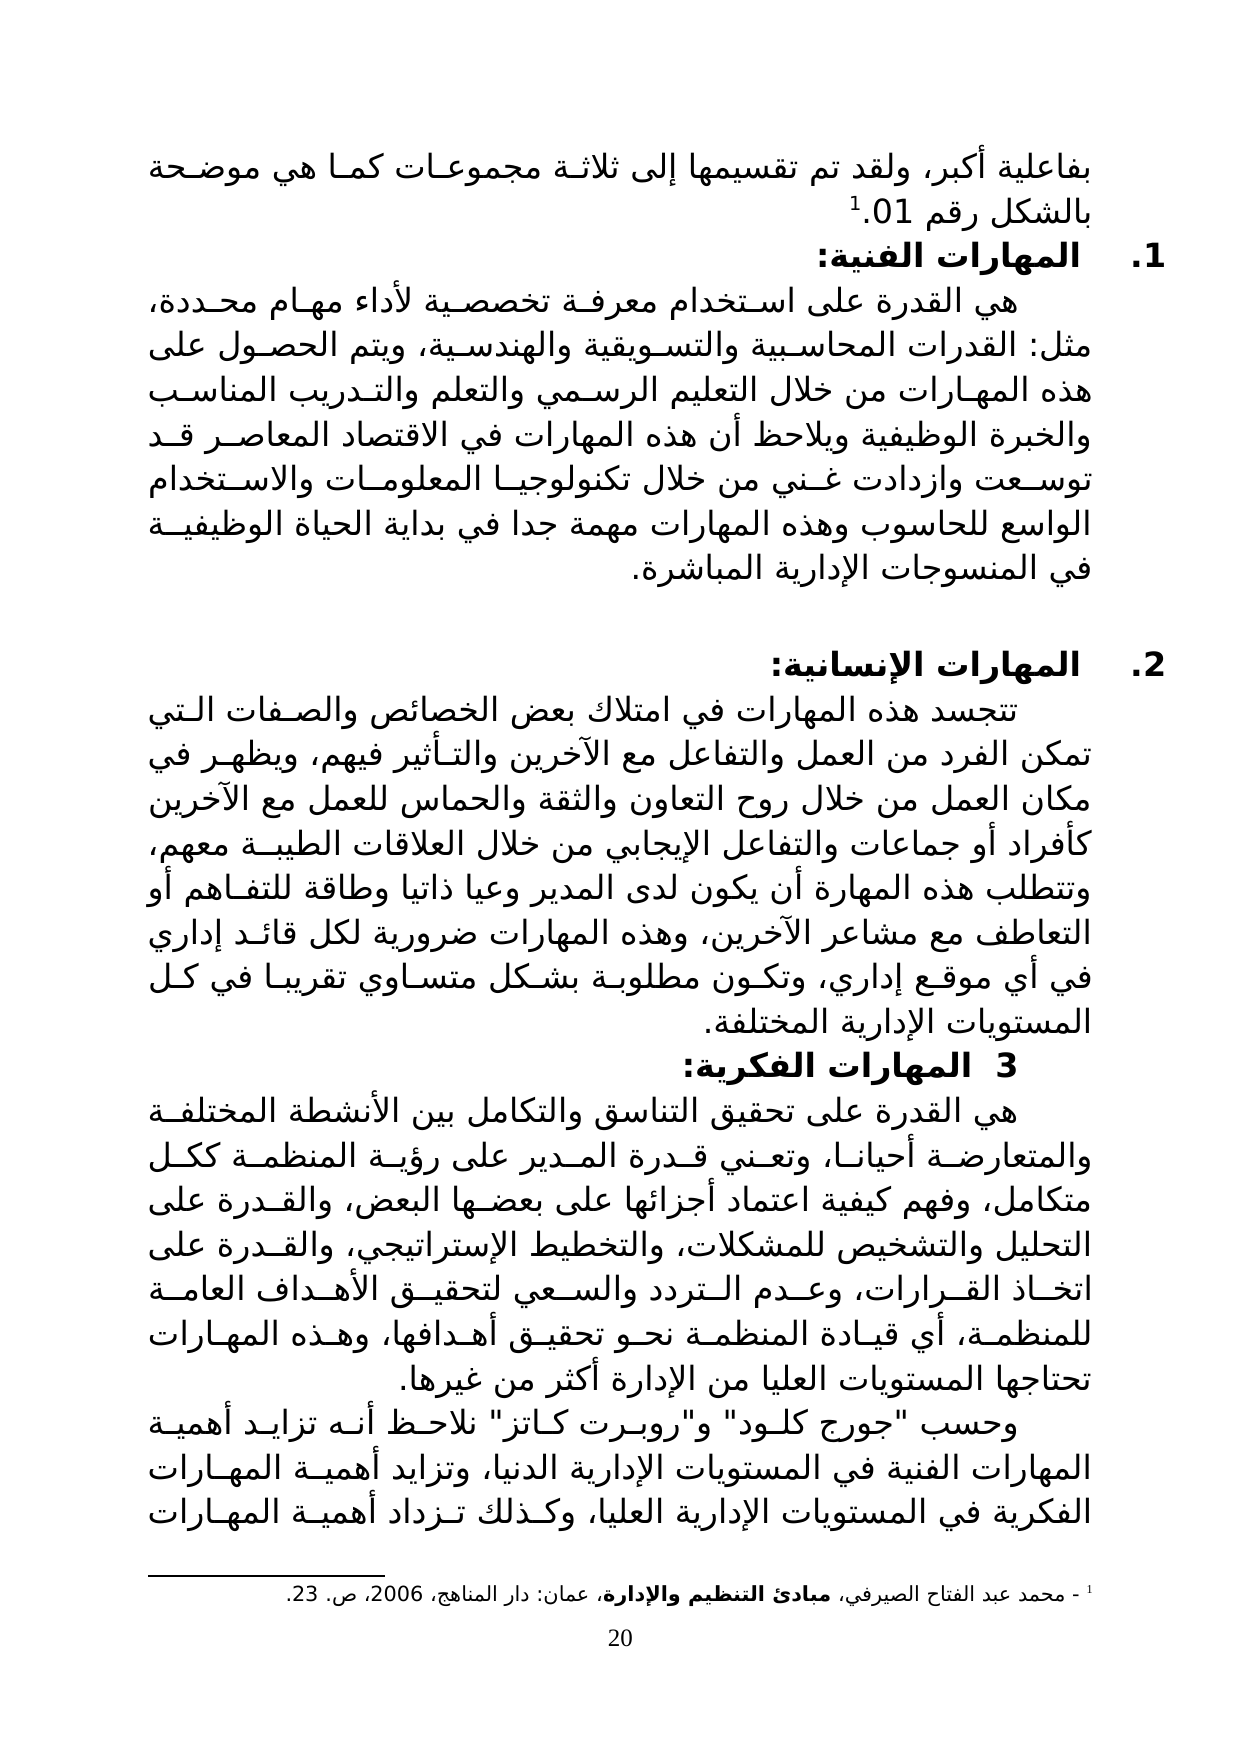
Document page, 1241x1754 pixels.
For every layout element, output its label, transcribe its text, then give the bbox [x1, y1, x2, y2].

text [148, 1403, 1093, 1532]
list المهارات الإنسانية: [148, 646, 1130, 684]
text هي القدرة على استخدام معرفة تخصصية لأداء مهام محددة، مثل: القدرات المحاسبية والتسويقية والهندسية، ويتم الحصول على هذه المهارات من خلال التعليم الرسمي والتعلم والتدريب المناسب والخبرة الوظيفية ويلاحظ أن هذه المهارات في الاقتصاد المعاصر قد توسعت وازدادت غني من خلال تكنولوجيا المعلومات والاستخدام الواسع للحاسوب وهذه المهارات مهمة جدا في بداية الحياة الوظيفية في المنسوجات الإدارية المباشرة. [148, 281, 1093, 588]
text هي القدرة على تحقيق التناسق والتكامل بين الأنشطة المختلفة والمتعارضة أحيانا، وتعني قدرة المدير على رؤية المنظمة ككل متكامل، وفهم كيفية اعتماد أجزائها على بعضها البعض، والقدرة على التحليل والتشخيص للمشكلات، والتخطيط الإستراتيجي، والقدرة على اتخاذ القرارات، وعدم التردد والسعي لتحقيق الأهداف العامة للمنظمة، أي قيادة المنظمة نحو تحقيق أهدافها، وهذه المهارات تحتاجها المستويات العليا من الإدارة أكثر من غيرها. [148, 1091, 1093, 1398]
text تتجسد هذه المهارات في امتلاك بعض الخصائص والصفات التي تمكن الفرد من العمل والتفاعل مع الآخرين والتأثير فيهم، ويظهر في مكان العمل من خلال روح التعاون والثقة والحماس للعمل مع الآخرين كأفراد أو جماعات والتفاعل الإيجابي من خلال العلاقات الطيبة معهم، وتتطلب هذه المهارة أن يكون لدى المدير وعيا ذاتيا وطاقة للتفاهم أو التعاطف مع مشاعر الآخرين، وهذه المهارات ضرورية لكل قائد إداري في أي موقع إداري، وتكون مطلوبة بشكل متساوي تقريبا في كل المستويات الإدارية المختلفة. [148, 690, 1093, 1041]
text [148, 148, 1093, 231]
list المهارات الفنية: [148, 237, 1130, 276]
text 3 المهارات الفكرية: [148, 1047, 1093, 1086]
